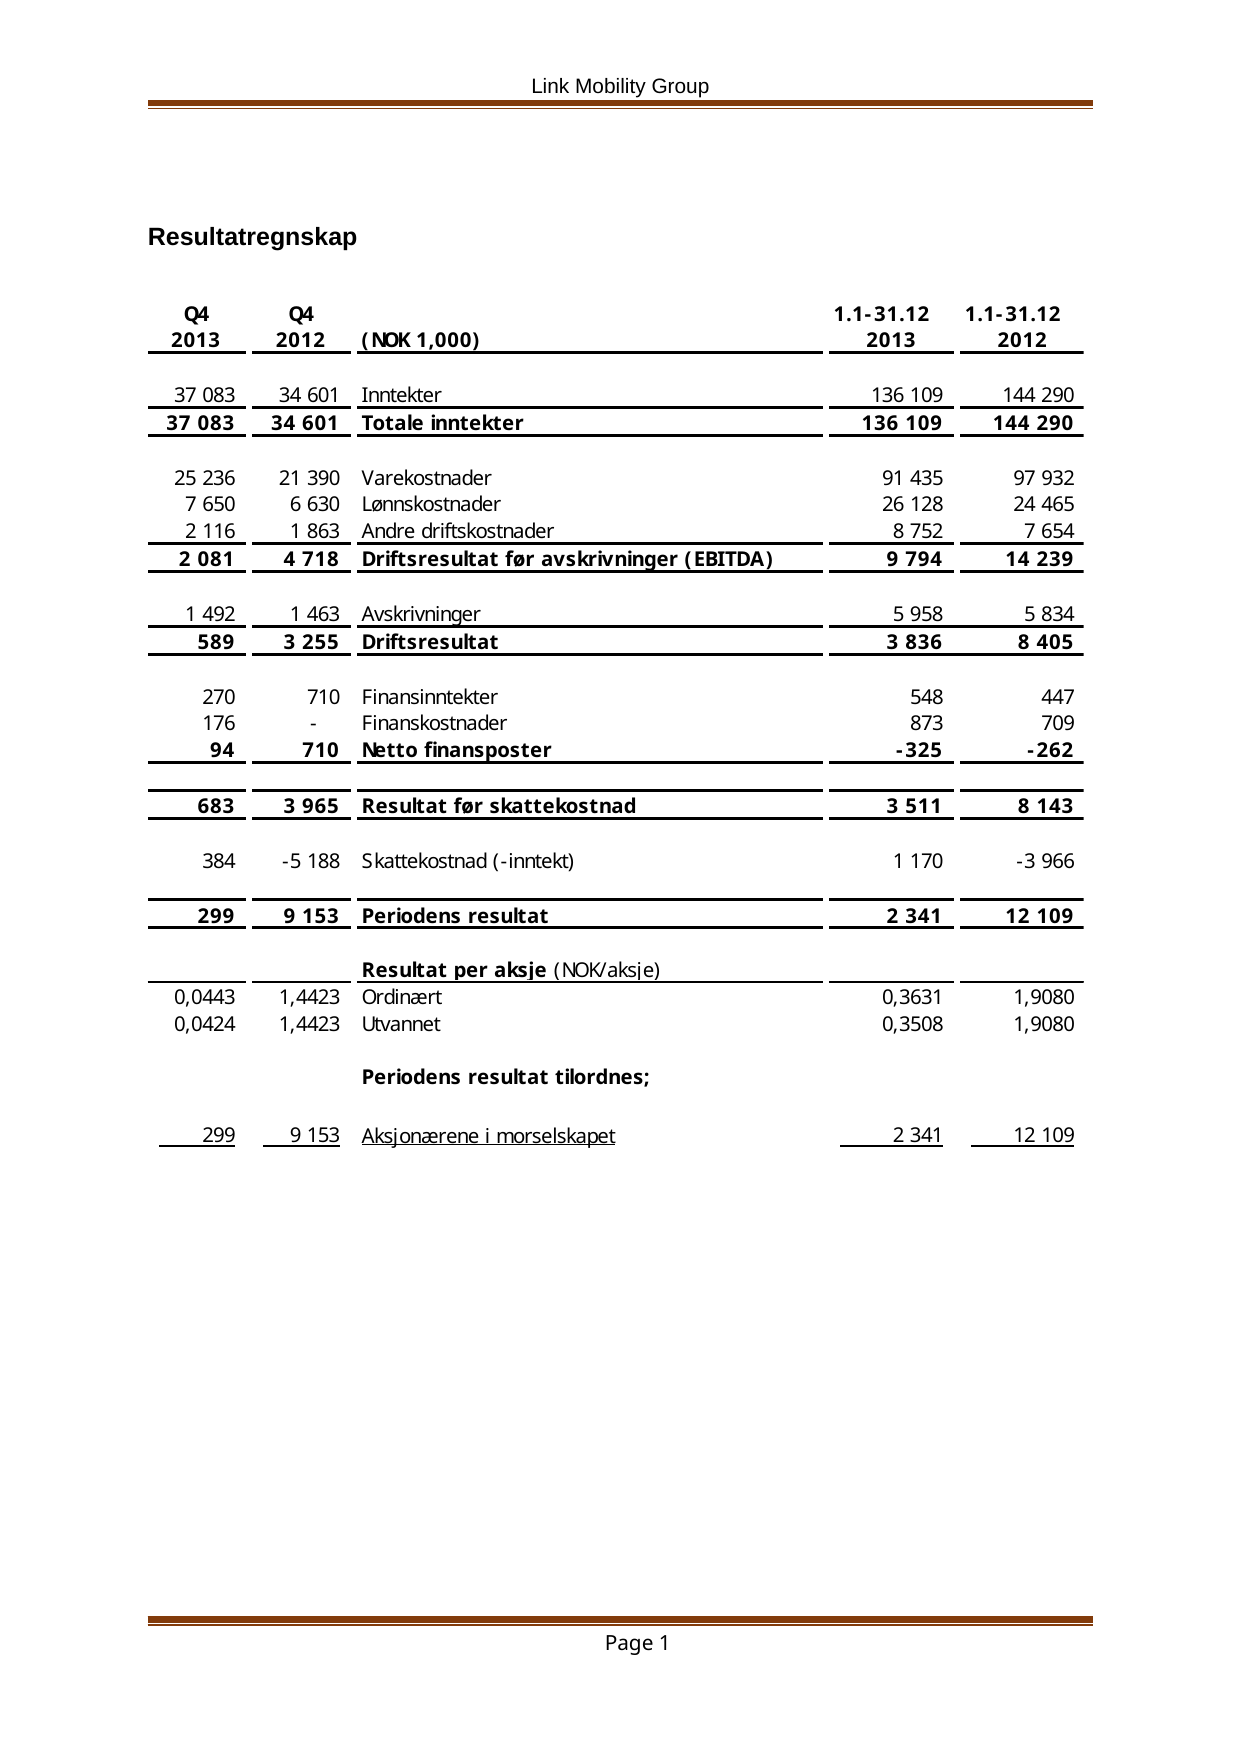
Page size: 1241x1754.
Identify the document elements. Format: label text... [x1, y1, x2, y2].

subtitle Resultatregnskap [148, 222, 1093, 251]
